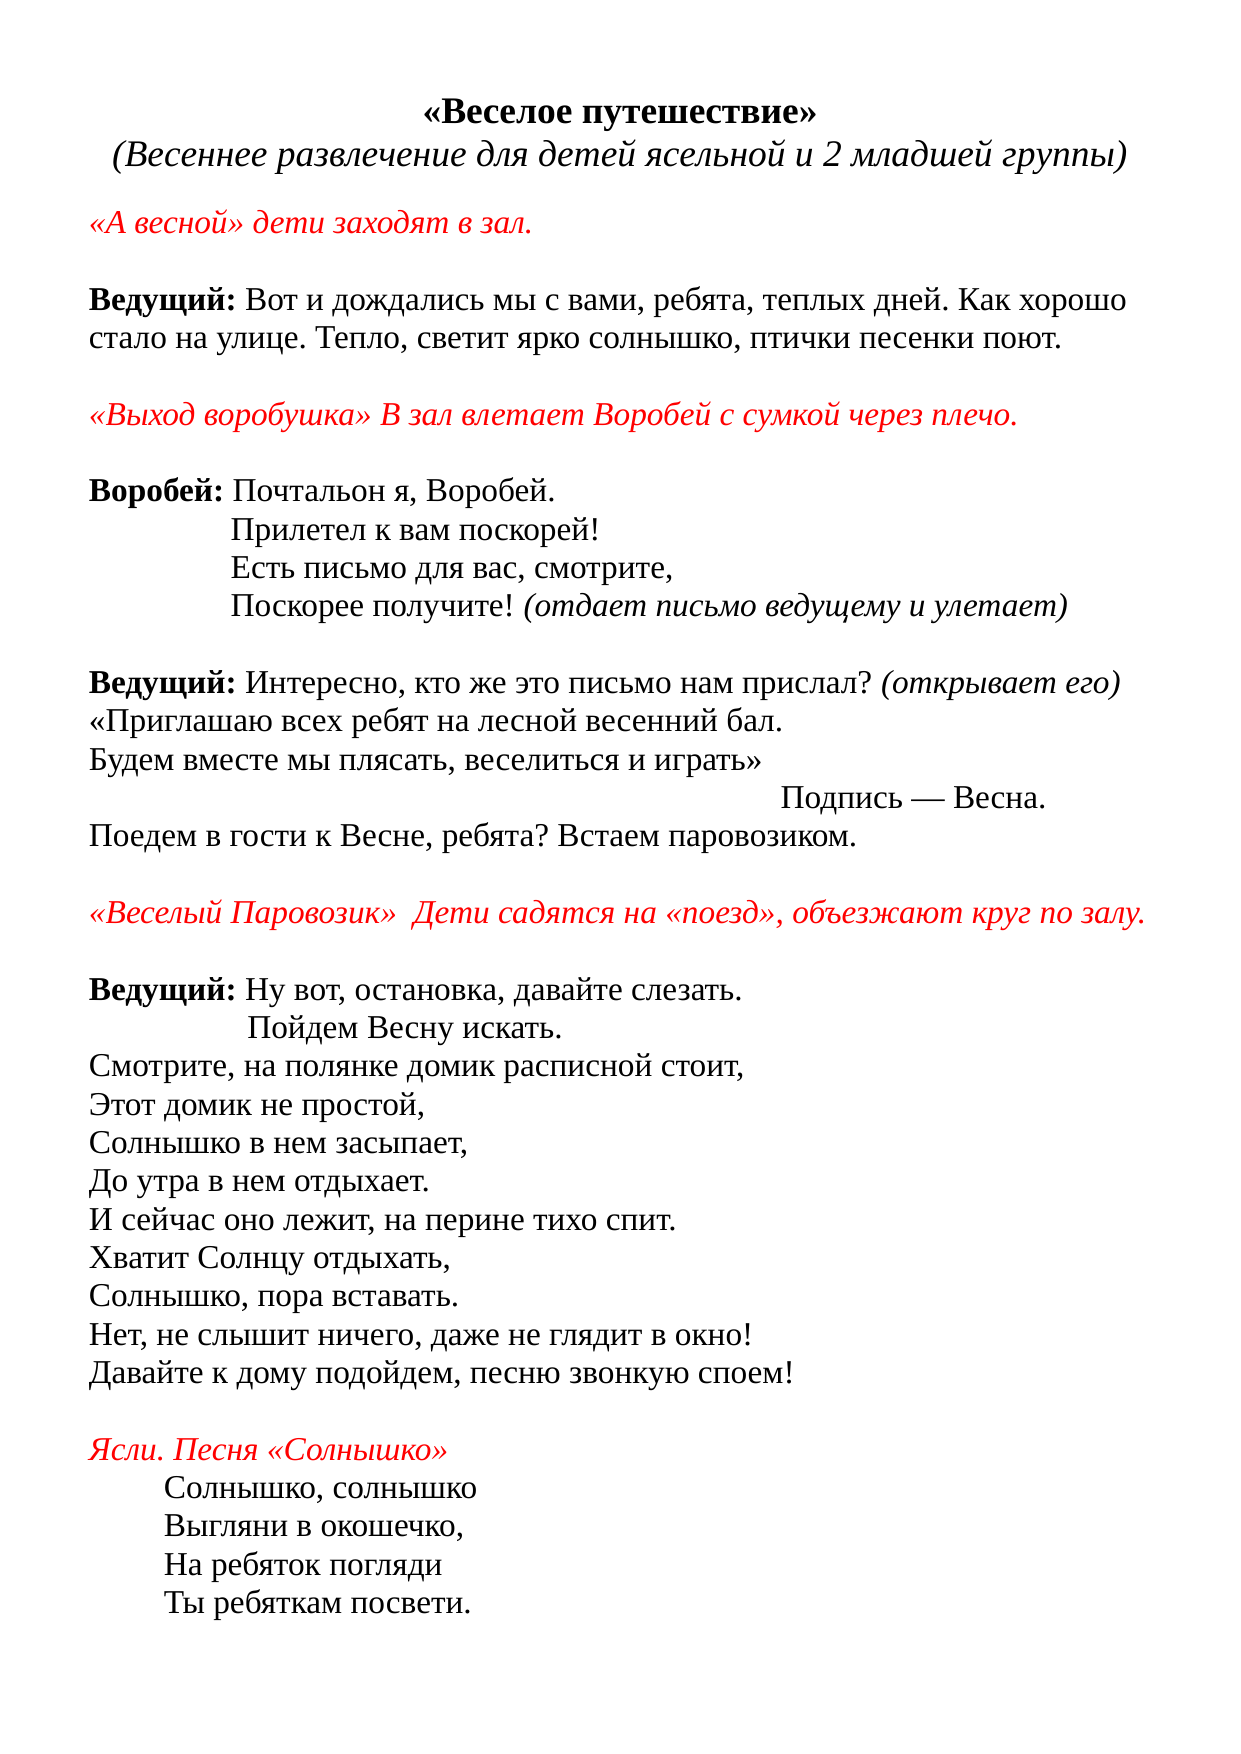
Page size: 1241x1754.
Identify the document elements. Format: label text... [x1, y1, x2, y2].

text «А весной» дети заходят в зал. [89, 202, 1152, 241]
text Ты ребяткам посвети. [89, 1582, 1152, 1621]
text (Весеннее развлечение для детей ясельной и 2 младшей группы) [89, 132, 1152, 175]
text Подпись — Весна. [89, 777, 1152, 816]
text Ведущий: Вот и дождались мы с вами, ребята, теплых дней. Как хорошо стало на улице. Тепло, светит ярко солнышко, птички песенки поют. [89, 279, 1152, 356]
text Есть письмо для вас, смотрите, [89, 547, 1152, 586]
text Поедем в гости к Весне, ребята? Встаем паровозиком. [89, 816, 1152, 854]
text Смотрите, на полянке домик расписной стоит, [89, 1046, 1152, 1084]
text Солнышко, пора вставать. [89, 1276, 1152, 1314]
text И сейчас оно лежит, на перине тихо спит. [89, 1199, 1152, 1237]
text Этот домик не простой, [89, 1084, 1152, 1122]
text «Веселый Паровозик» Дети садятся на «поезд», объезжают круг по залу. [89, 892, 1152, 931]
text Пойдем Весну искать. [89, 1007, 1152, 1046]
text Будем вместе мы плясать, веселиться и играть» [89, 739, 1152, 777]
text Выгляни в окошечко, [89, 1506, 1152, 1544]
text Нет, не слышит ничего, даже не глядит в окно! [89, 1314, 1152, 1352]
text Давайте к дому подойдем, песню звонкую споем! [89, 1352, 1152, 1391]
text Солнышко, солнышко [89, 1467, 1152, 1506]
text «Приглашаю всех ребят на лесной весенний бал. [89, 701, 1152, 739]
text Прилетел к вам поскорей! [89, 509, 1152, 547]
text Ясли. Песня «Солнышко» [89, 1429, 1152, 1467]
text Ведущий: Ну вот, остановка, давайте слезать. [89, 969, 1152, 1007]
text Солнышко в нем засыпает, [89, 1122, 1152, 1161]
text Поскорее получите! (отдает письмо ведущему и улетает) [89, 586, 1152, 624]
text Хватит Солнцу отдыхать, [89, 1237, 1152, 1276]
subtitle «Веселое путешествие» [89, 89, 1152, 132]
text Воробей: Почтальон я, Воробей. [89, 471, 1152, 509]
text «Выход воробушка» В зал влетает Воробей с сумкой через плечо. [89, 394, 1152, 432]
text До утра в нем отдыхает. [89, 1161, 1152, 1199]
text На ребяток погляди [89, 1544, 1152, 1582]
text Ведущий: Интересно, кто же это письмо нам прислал? (открывает его) [89, 662, 1152, 701]
